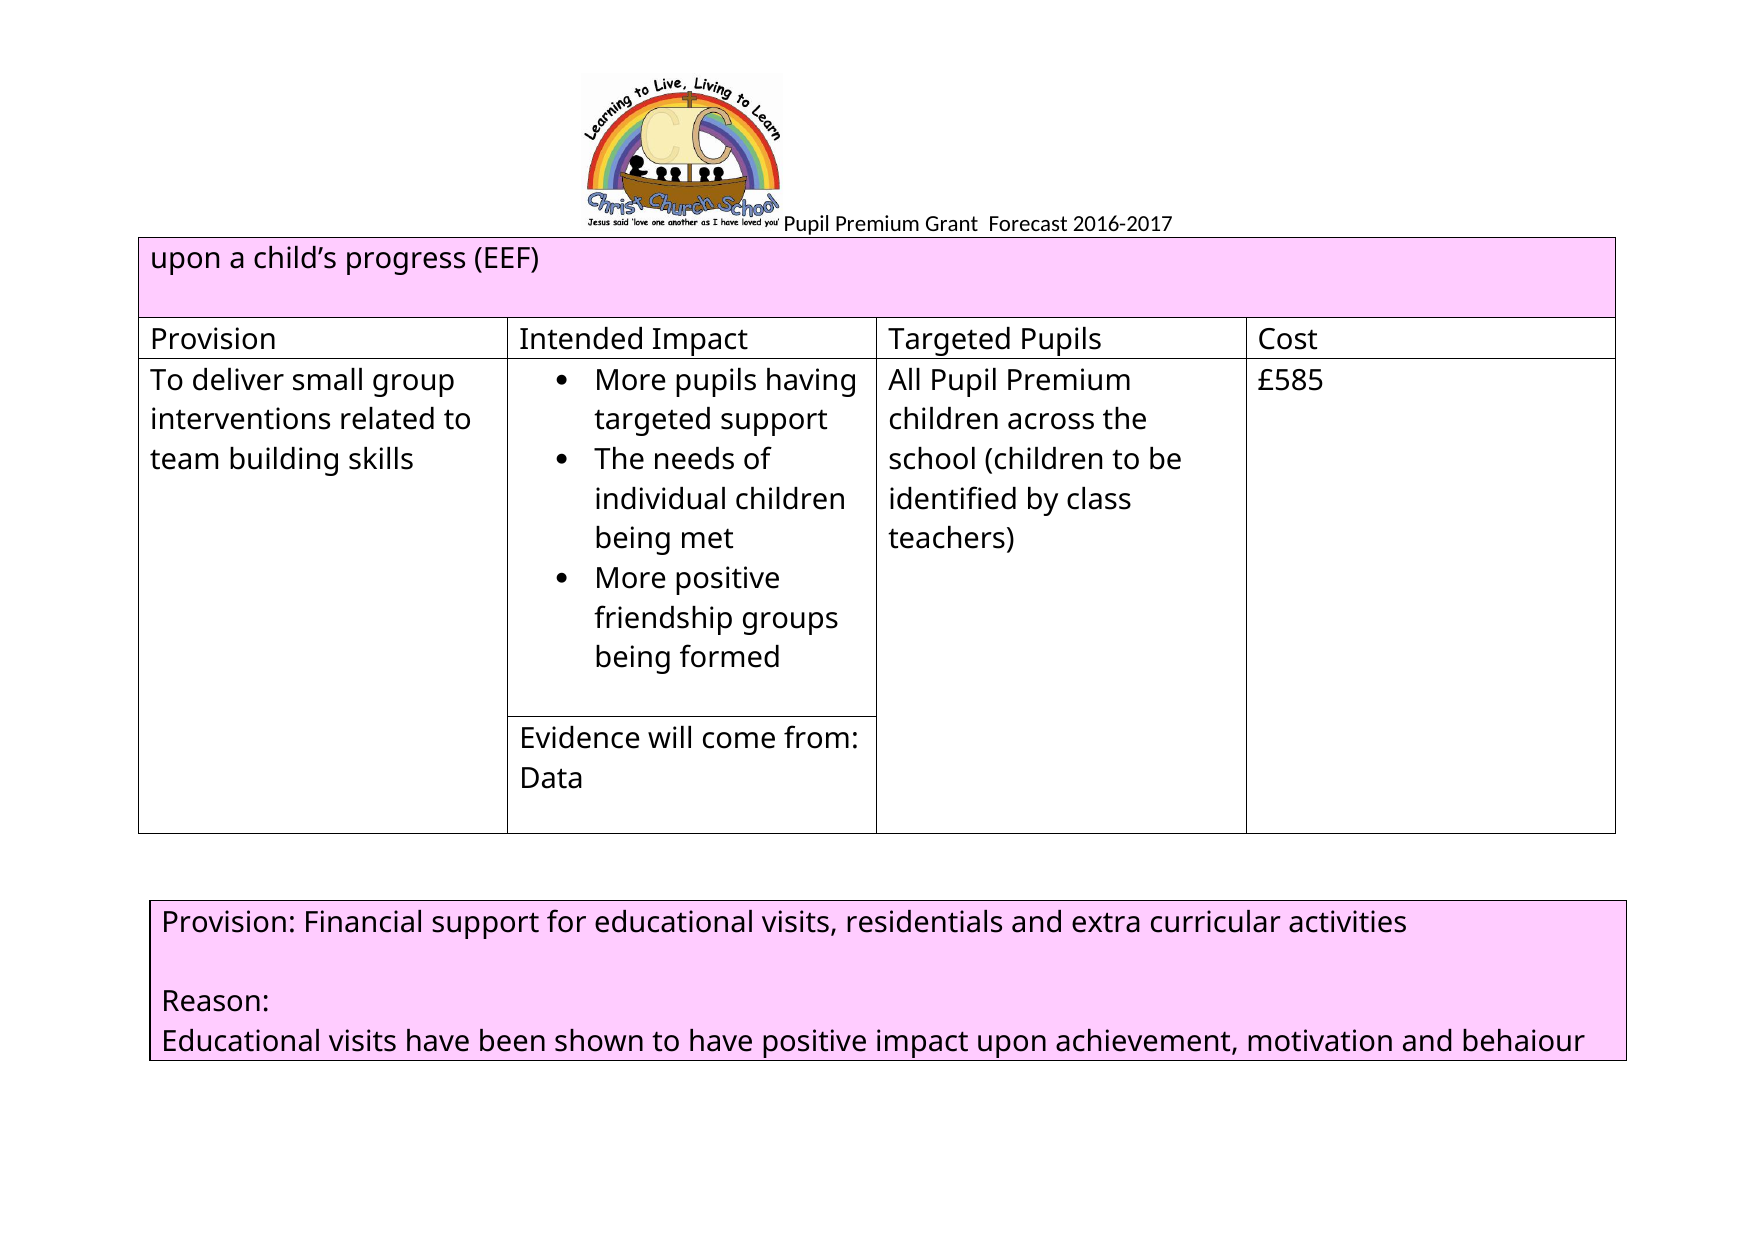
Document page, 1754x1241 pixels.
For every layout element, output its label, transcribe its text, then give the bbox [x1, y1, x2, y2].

picture [581, 73, 784, 231]
table_cell To deliver small group interventions related to team building skills [139, 359, 507, 832]
table_cell Intended Impact [508, 318, 876, 358]
table_cell Targeted Pupils [877, 318, 1246, 358]
table_cell Evidence will come from: Data [508, 717, 876, 832]
table_cell More pupils having targeted support The needs of individual children being met More positive friendship groups being formed [508, 359, 876, 716]
table_cell All Pupil Premium children across the school (children to be identified by class teachers) [877, 359, 1246, 832]
table_cell Provision [139, 318, 507, 358]
table_header Provision: Financial support for educational visits, residentials and extra curricular activities Reason: Educational visits have been shown to have positive impact upon achievement, motivation and behaiour [151, 901, 1626, 1060]
table_cell £585 [1247, 359, 1615, 832]
table_cell Cost [1247, 318, 1615, 358]
